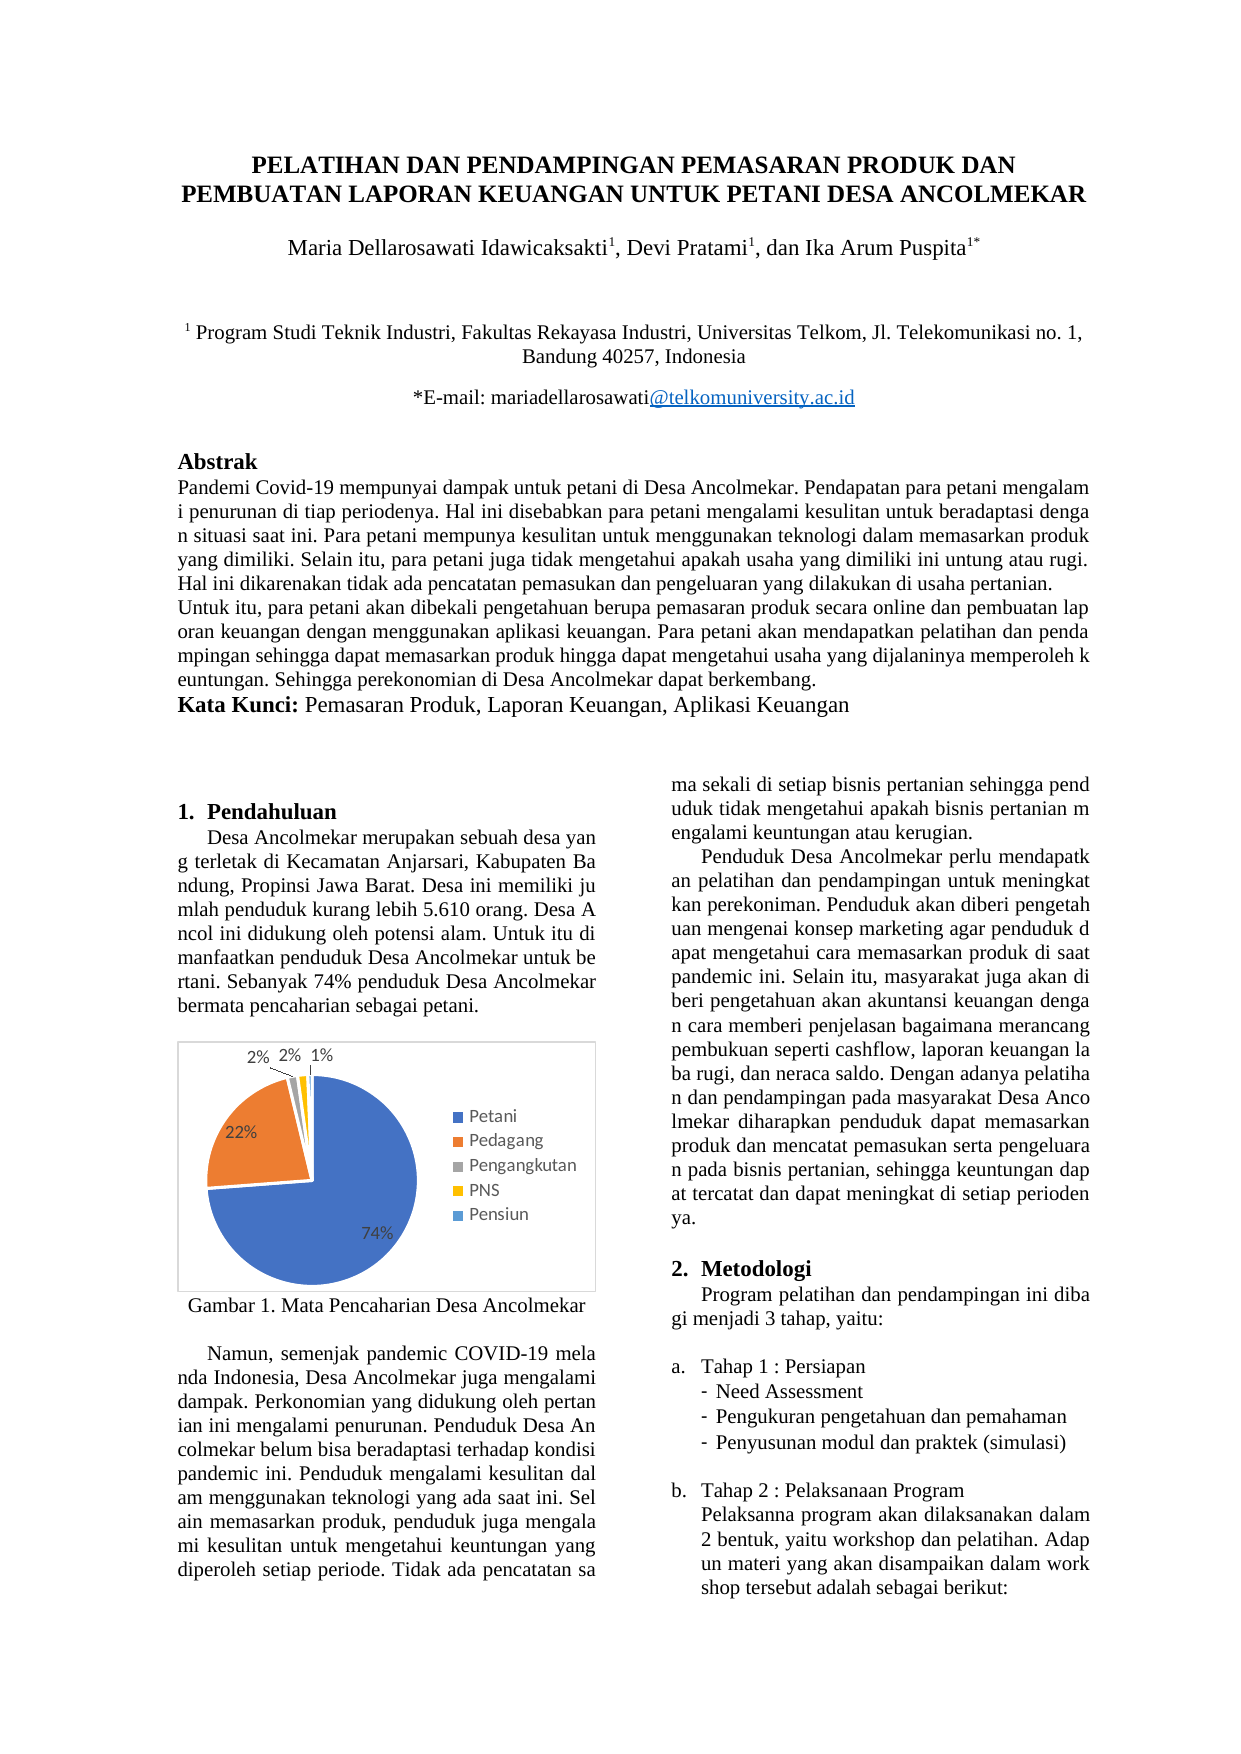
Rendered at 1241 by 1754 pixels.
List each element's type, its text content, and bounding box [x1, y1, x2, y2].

text Desa Ancolmekar merupakan sebuah desa yang terletak di Kecamatan Anjarsari, Kabupaten Bandung, Propinsi Jawa Barat. Desa ini memiliki jumlah penduduk kurang lebih 5.610 orang. Desa Ancol ini didukung oleh potensi alam. Untuk itu dimanfaatkan penduduk Desa Ancolmekar untuk bertani. Sebanyak 74% penduduk Desa Ancolmekar bermata pencaharian sebagai petani. [177, 824, 596, 1017]
text Maria Dellarosawati Idawicaksakti1, Devi Pratami1, dan Ika Arum Puspita1* [177, 234, 1090, 260]
text Namun, semenjak pandemic COVID-19 melanda Indonesia, Desa Ancolmekar juga mengalami dampak. Perkonomian yang didukung oleh pertanian ini mengalami penurunan. Penduduk Desa Ancolmekar belum bisa beradaptasi terhadap kondisi pandemic ini. Penduduk mengalami kesulitan dalam menggunakan teknologi yang ada saat ini. Selain memasarkan produk, penduduk juga mengalami kesulitan untuk mengetahui keuntungan yang diperoleh setiap periode. Tidak ada pencatatan sama sekali di setiap bisnis pertanian sehingga penduduk tidak mengetahui apakah bisnis pertanian mengalami keuntungan atau kerugian. [177, 1341, 596, 1581]
text Gambar 1. Mata Pencaharian Desa Ancolmekar [177, 1292, 596, 1317]
list Pengukuran pengetahuan dan pemahaman [701, 1403, 1090, 1429]
text *E-mail: mariadellarosawati@telkomuniversity.ac.id [177, 385, 1090, 409]
text Kata Kunci: Pemasaran Produk, Laporan Keuangan, Aplikasi Keuangan [177, 691, 1090, 717]
text Pelaksanna program akan dilaksanakan dalam 2 bentuk, yaitu workshop dan pelatihan. Adapun materi yang akan disampaikan dalam workshop tersebut adalah sebagai berikut: [701, 1502, 1090, 1599]
text Program pelatihan dan pendampingan ini dibagi menjadi 3 tahap, yaitu: [671, 1282, 1090, 1330]
text b. Tahap 2 : Pelaksanaan Program [671, 1478, 1090, 1502]
text Abstrak [177, 448, 1090, 474]
text PELATIHAN DAN PENDAMPINGAN PEMASARAN PRODUK DAN PEMBUATAN LAPORAN KEUANGAN UNTUK PETANI DESA ANCOLMEKAR [177, 150, 1090, 207]
text Untuk itu, para petani akan dibekali pengetahuan berupa pemasaran produk secara online dan pembuatan laporan keuangan dengan menggunakan aplikasi keuangan. Para petani akan mendapatkan pelatihan dan pendampingan sehingga dapat memasarkan produk hingga dapat mengetahui usaha yang dijalaninya memperoleh keuntungan. Sehingga perekonomian di Desa Ancolmekar dapat berkembang. [177, 595, 1090, 691]
list Metodologi [671, 1255, 1090, 1282]
text Penduduk Desa Ancolmekar perlu mendapatkan pelatihan dan pendampingan untuk meningkatkan perekoniman. Penduduk akan diberi pengetahuan mengenai konsep marketing agar penduduk dapat mengetahui cara memasarkan produk di saat pandemic ini. Selain itu, masyarakat juga akan diberi pengetahuan akan akuntansi keuangan dengan cara memberi penjelasan bagaimana merancang pembukuan seperti cashflow, laporan keuangan laba rugi, dan neraca saldo. Dengan adanya pelatihan dan pendampingan pada masyarakat Desa Ancolmekar diharapkan penduduk dapat memasarkan produk dan mencatat pemasukan serta pengeluaran pada bisnis pertanian, sehingga keuntungan dapat tercatat dan dapat meningkat di setiap periodenya. [671, 844, 1090, 1229]
text Pandemi Covid-19 mempunyai dampak untuk petani di Desa Ancolmekar. Pendapatan para petani mengalami penurunan di tiap periodenya. Hal ini disebabkan para petani mengalami kesulitan untuk beradaptasi dengan situasi saat ini. Para petani mempunya kesulitan untuk menggunakan teknologi dalam memasarkan produk yang dimiliki. Selain itu, para petani juga tidak mengetahui apakah usaha yang dimiliki ini untung atau rugi. Hal ini dikarenakan tidak ada pencatatan pemasukan dan pengeluaran yang dilakukan di usaha pertanian. [177, 474, 1090, 595]
list Pendahuluan [177, 798, 596, 824]
list Penyusunan modul dan praktek (simulasi) [701, 1429, 1090, 1454]
list Need Assessment [701, 1378, 1090, 1403]
text 1 Program Studi Teknik Industri, Fakultas Rekayasa Industri, Universitas Telkom, Jl. Telekomunikasi no. 1, Bandung 40257, Indonesia [177, 320, 1090, 368]
text a. Tahap 1 : Persiapan [671, 1354, 1090, 1378]
